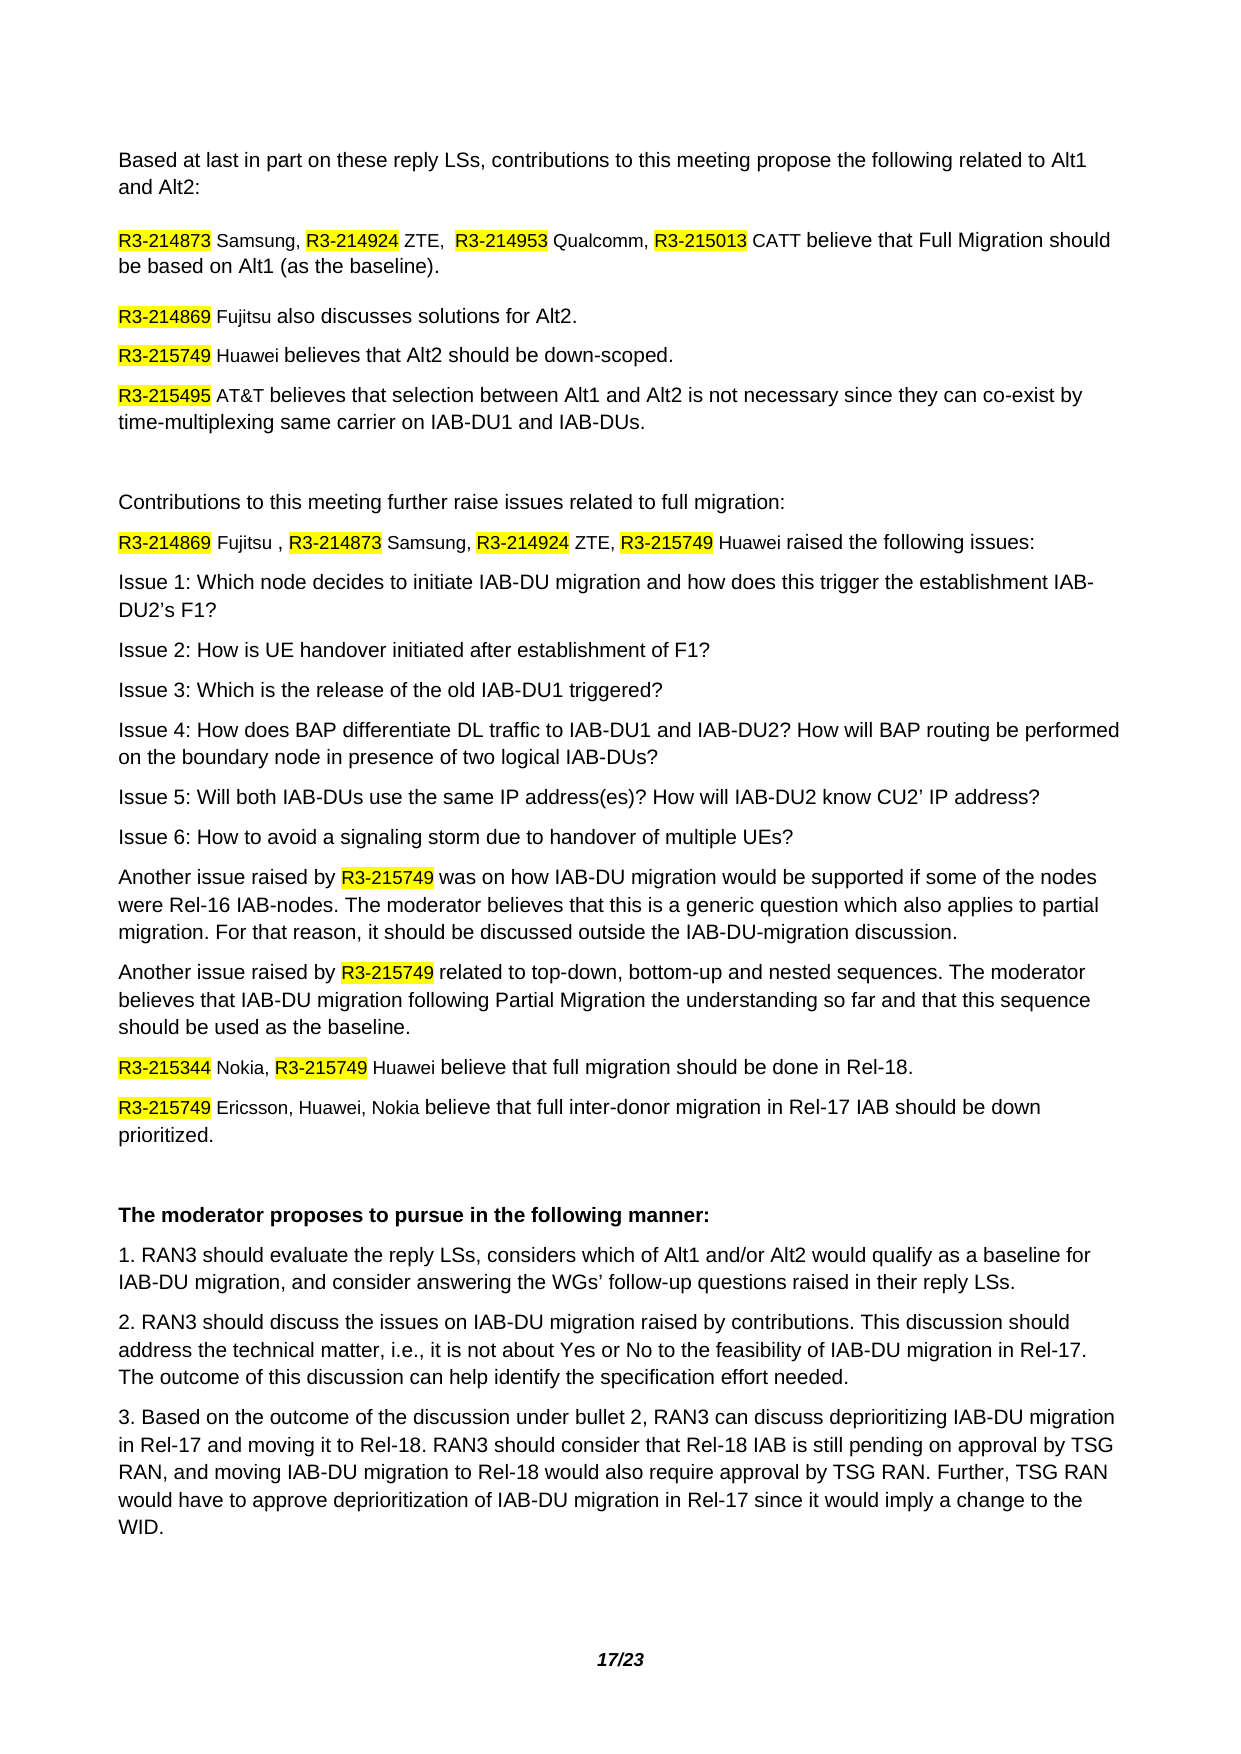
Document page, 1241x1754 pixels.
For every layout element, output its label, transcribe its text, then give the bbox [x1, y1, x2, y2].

text R3-215749 Huawei believes that Alt2 should be down-scoped. [118, 343, 1122, 367]
text Another issue raised by R3-215749 related to top-down, bottom-up and nested sequences. The moderator believes that IAB-DU migration following Partial Migration the understanding so far and that this sequence should be used as the baseline. [118, 960, 1122, 1039]
text R3-214869 Fujitsu also discusses solutions for Alt2. [118, 304, 1122, 328]
text Another issue raised by R3-215749 was on how IAB-DU migration would be supported if some of the nodes were Rel-16 IAB-nodes. The moderator believes that this is a generic question which also applies to partial migration. For that reason, it should be discussed outside the IAB-DU-migration discussion. [118, 865, 1122, 944]
text Issue 2: How is UE handover initiated after establishment of F1? [118, 638, 1122, 662]
text Issue 4: How does BAP differentiate DL traffic to IAB-DU1 and IAB-DU2? How will BAP routing be performed on the boundary node in presence of two logical IAB-DUs? [118, 718, 1122, 769]
text R3-215344 Nokia, R3-215749 Huawei believe that full migration should be done in Rel-18. [118, 1055, 1122, 1079]
text The moderator proposes to pursue in the following manner: [118, 1203, 1122, 1227]
text Issue 5: Will both IAB-DUs use the same IP address(es)? How will IAB-DU2 know CU2’ IP address? [118, 785, 1122, 809]
text 2. RAN3 should discuss the issues on IAB-DU migration raised by contributions. This discussion should address the technical matter, i.e., it is not about Yes or No to the feasibility of IAB-DU migration in Rel-17. The outcome of this discussion can help identify the specification effort needed. [118, 1310, 1122, 1389]
text Issue 3: Which is the release of the old IAB-DU1 triggered? [118, 678, 1122, 702]
text R3-214873 Samsung, R3-214924 ZTE, R3-214953 Qualcomm, R3-215013 CATT believe that Full Migration should be based on Alt1 (as the baseline). [118, 228, 1122, 277]
text Issue 6: How to avoid a signaling storm due to handover of multiple UEs? [118, 825, 1122, 849]
text R3-215749 Ericsson, Huawei, Nokia believe that full inter-donor migration in Rel-17 IAB should be down prioritized. [118, 1095, 1122, 1147]
text Issue 1: Which node decides to initiate IAB-DU migration and how does this trigger the establishment IAB-DU2’s F1? [118, 570, 1122, 622]
text R3-215495 AT&T believes that selection between Alt1 and Alt2 is not necessary since they can co-exist by time-multiplexing same carrier on IAB-DU1 and IAB-DUs. [118, 383, 1122, 434]
text Based at last in part on these reply LSs, contributions to this meeting propose the following related to Alt1 and Alt2: [118, 148, 1122, 199]
text Contributions to this meeting further raise issues related to full migration: [118, 490, 1122, 514]
text 1. RAN3 should evaluate the reply LSs, considers which of Alt1 and/or Alt2 would qualify as a baseline for IAB-DU migration, and consider answering the WGs’ follow-up questions raised in their reply LSs. [118, 1243, 1122, 1294]
text R3-214869 Fujitsu , R3-214873 Samsung, R3-214924 ZTE, R3-215749 Huawei raised the following issues: [118, 530, 1122, 554]
text 3. Based on the outcome of the discussion under bullet 2, RAN3 can discuss deprioritizing IAB-DU migration in Rel-17 and moving it to Rel-18. RAN3 should consider that Rel-18 IAB is still pending on approval by TSG RAN, and moving IAB-DU migration to Rel-18 would also require approval by TSG RAN. Further, TSG RAN would have to approve deprioritization of IAB-DU migration in Rel-17 since it would imply a change to the WID. [118, 1405, 1122, 1539]
